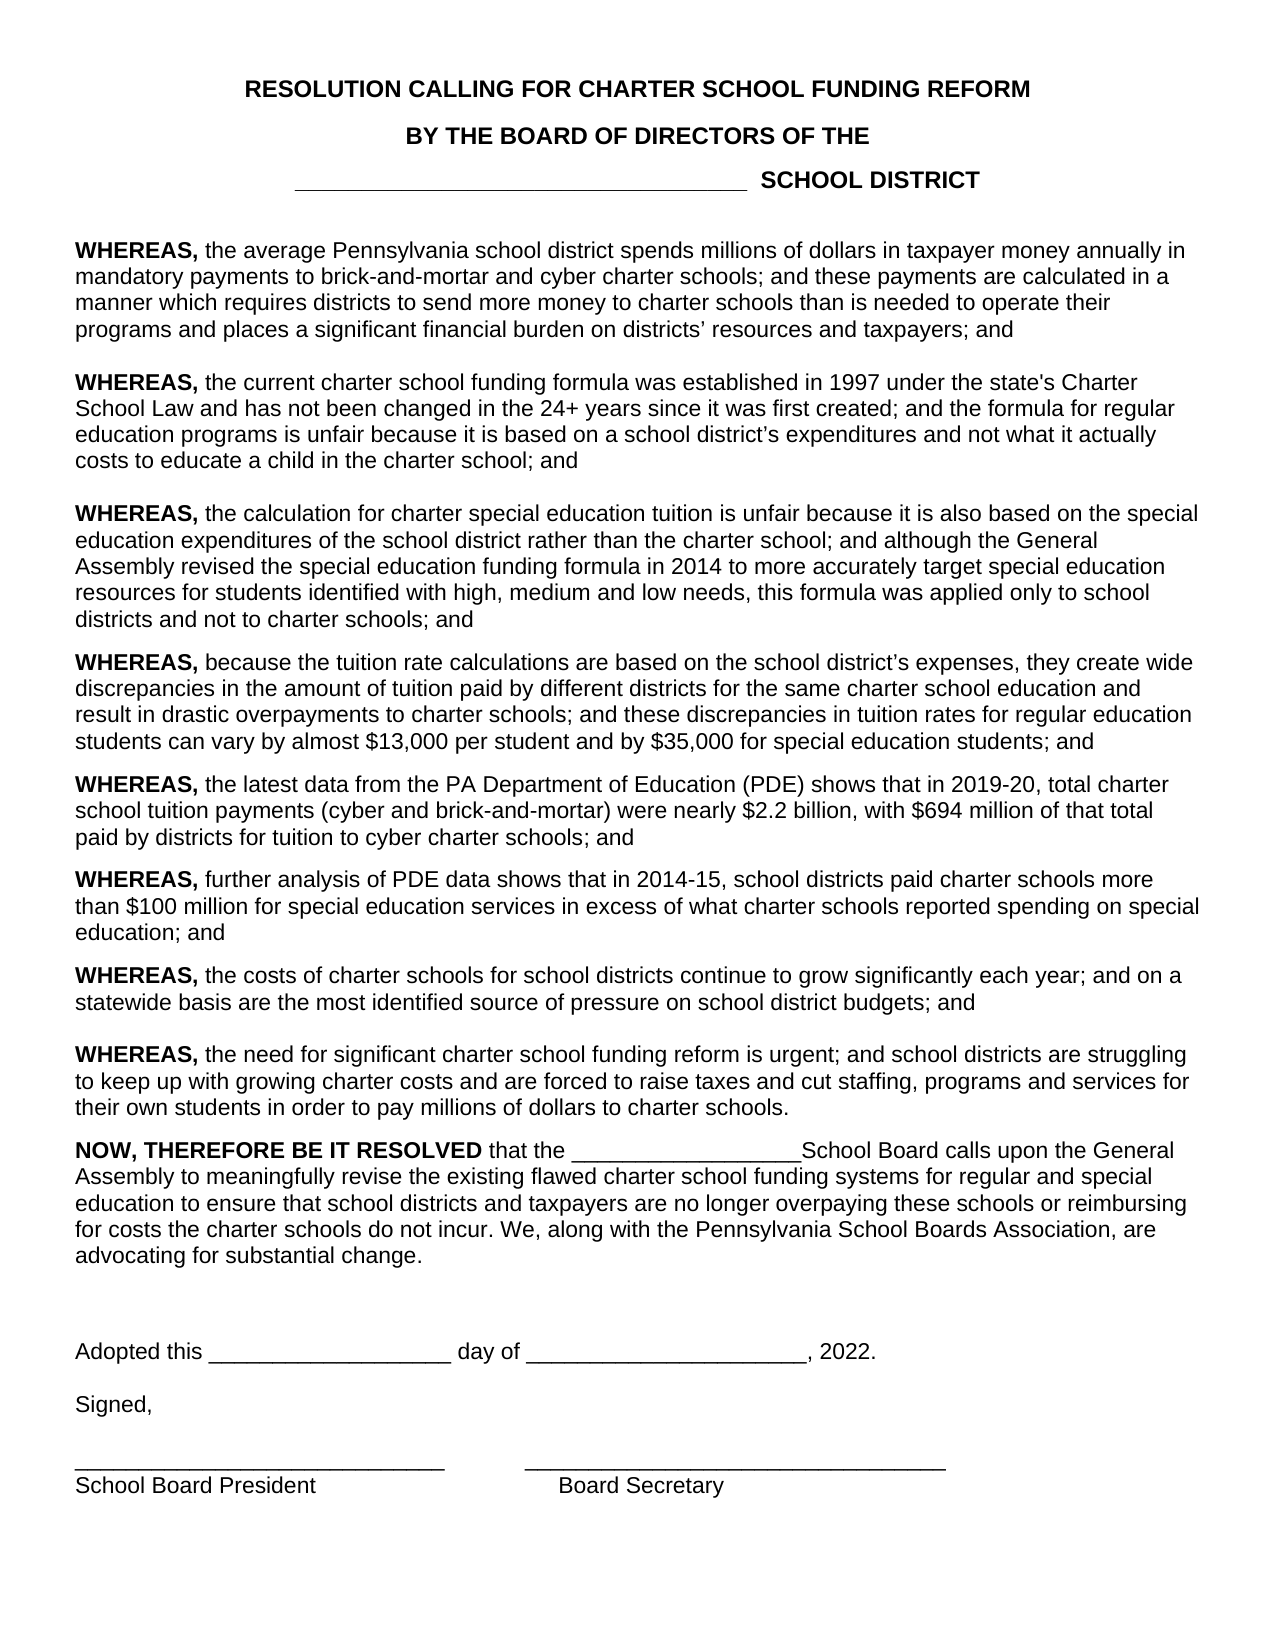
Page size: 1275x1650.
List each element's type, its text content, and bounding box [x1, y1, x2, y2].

text School Board President Board Secretary [75, 1472, 1200, 1498]
text WHEREAS, the latest data from the PA Department of Education (PDE) shows that in 2019-20, total charter school tuition payments (cyber and brick-and-mortar) were nearly $2.2 billion, with $694 million of that total paid by districts for tuition to cyber charter schools; and [75, 771, 1200, 850]
text __________________________________ SCHOOL DISTRICT [75, 166, 1200, 194]
text WHEREAS, further analysis of PDE data shows that in 2014-15, school districts paid charter schools more than $100 million for special education services in excess of what charter schools reported spending on special education; and [75, 866, 1200, 946]
text WHEREAS, the calculation for charter special education tuition is unfair because it is also based on the special education expenditures of the school district rather than the charter school; and although the General Assembly revised the special education funding formula in 2014 to more accurately target special education resources for students identified with high, medium and low needs, this formula was applied only to school districts and not to charter schools; and [75, 500, 1200, 632]
text _____________________________ _________________________________ [75, 1445, 1200, 1472]
text WHEREAS, because the tuition rate calculations are based on the school district’s expenses, they create wide discrepancies in the amount of tuition paid by different districts for the same charter school education and result in drastic overpayments to charter schools; and these discrepancies in tuition rates for regular education students can vary by almost $13,000 per student and by $35,000 for special education students; and [75, 649, 1200, 754]
text Signed, [75, 1391, 1200, 1417]
text NOW, THEREFORE BE IT RESOLVED that the __________________School Board calls upon the General Assembly to meaningfully revise the existing flawed charter school funding systems for regular and special education to ensure that school districts and taxpayers are no longer overpaying these schools or reimbursing for costs the charter schools do not incur. We, along with the Pennsylvania School Boards Association, are advocating for substantial change. [75, 1137, 1200, 1269]
text WHEREAS, the need for significant charter school funding reform is urgent; and school districts are struggling to keep up with growing charter costs and are forced to raise taxes and cut staffing, programs and services for their own students in order to pay millions of dollars to charter schools. [75, 1041, 1200, 1120]
text BY THE BOARD OF DIRECTORS OF THE [75, 122, 1200, 149]
text WHEREAS, the current charter school funding formula was established in 1997 under the state's Charter School Law and has not been changed in the 24+ years since it was first created; and the formula for regular education programs is unfair because it is based on a school district’s expenditures and not what it actually costs to educate a child in the charter school; and [75, 368, 1200, 474]
text RESOLUTION CALLING FOR CHARTER SCHOOL FUNDING REFORM [75, 75, 1200, 103]
text WHEREAS, the costs of charter schools for school districts continue to grow significantly each year; and on a statewide basis are the most identified source of pressure on school district budgets; and [75, 962, 1200, 1015]
text Adopted this ___________________ day of ______________________, 2022. [75, 1338, 1200, 1364]
text WHEREAS, the average Pennsylvania school district spends millions of dollars in taxpayer money annually in mandatory payments to brick-and-mortar and cyber charter schools; and these payments are calculated in a manner which requires districts to send more money to charter schools than is needed to operate their programs and places a significant financial burden on districts’ resources and taxpayers; and [75, 237, 1200, 342]
